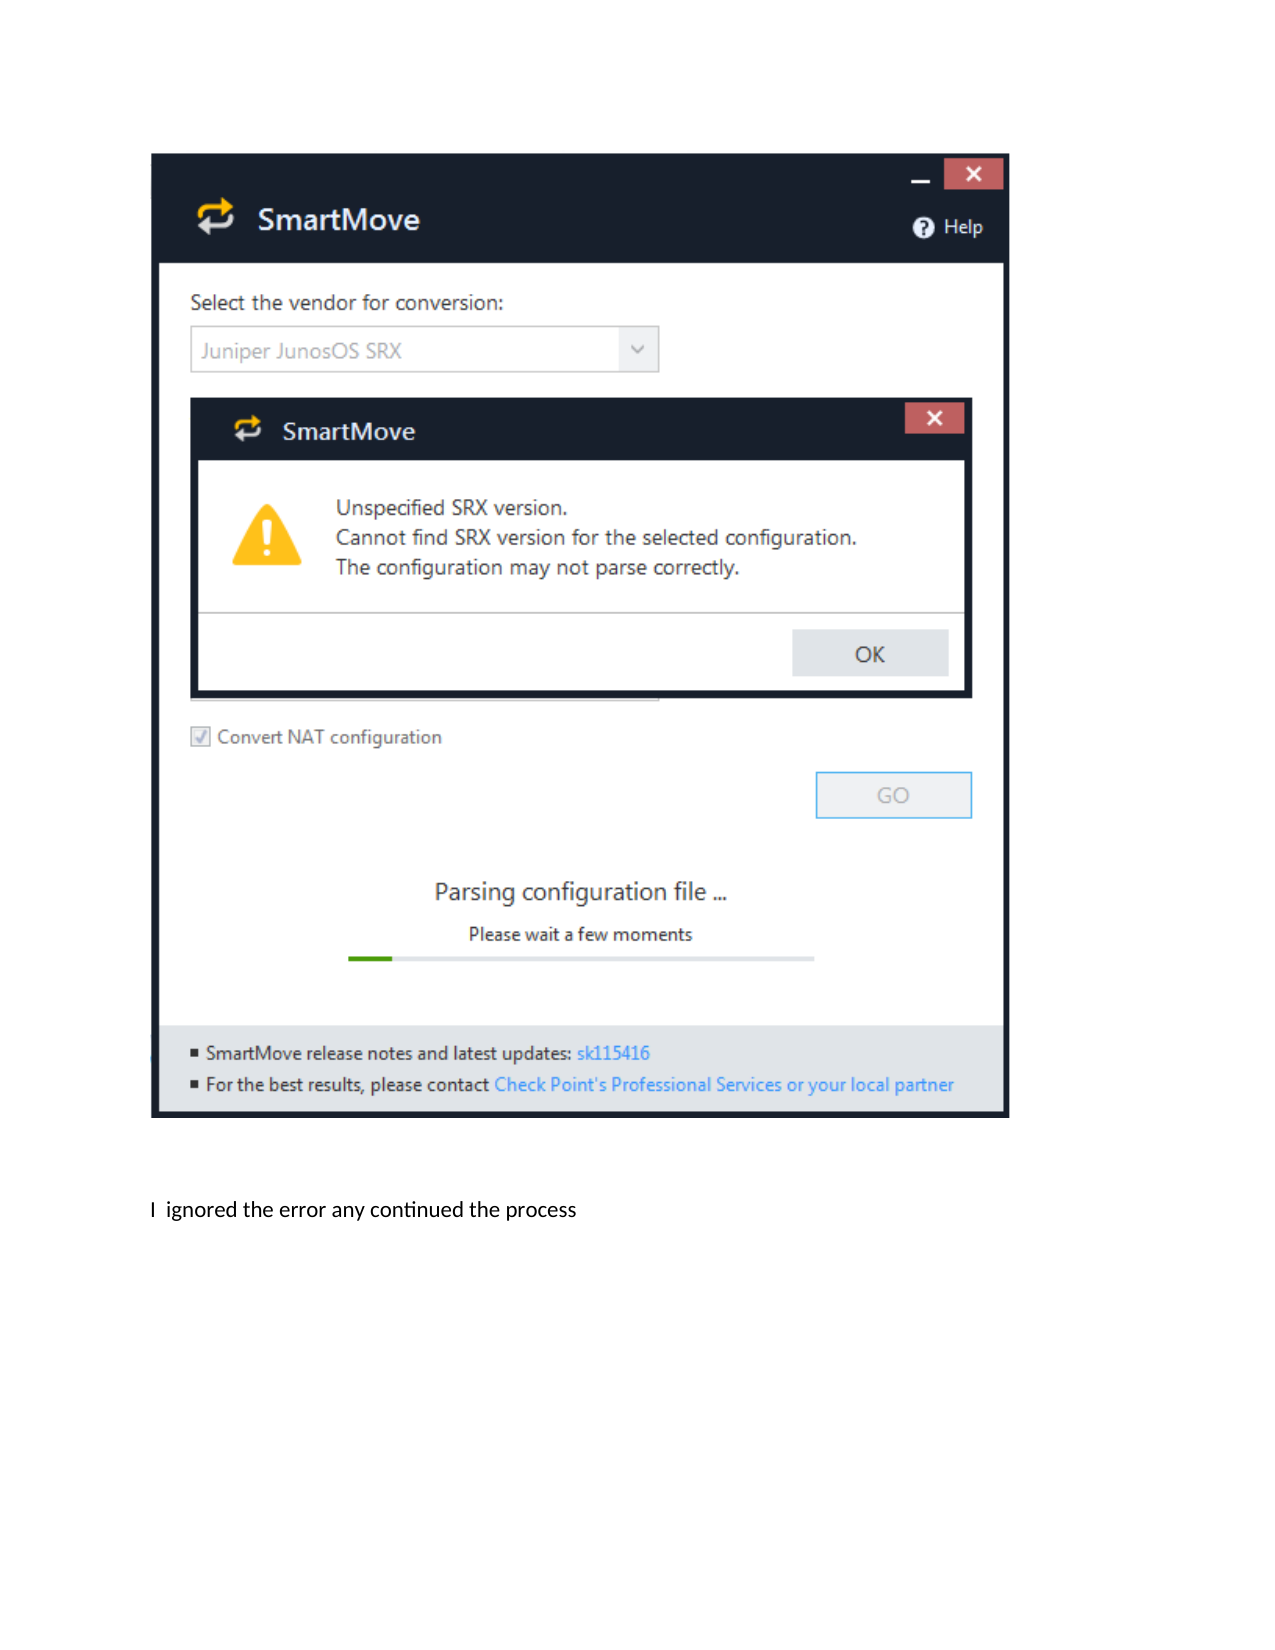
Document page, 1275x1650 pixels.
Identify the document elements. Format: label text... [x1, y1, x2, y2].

picture [150, 150, 1010, 1118]
text I ignored the error any continued the process [150, 1195, 1125, 1223]
